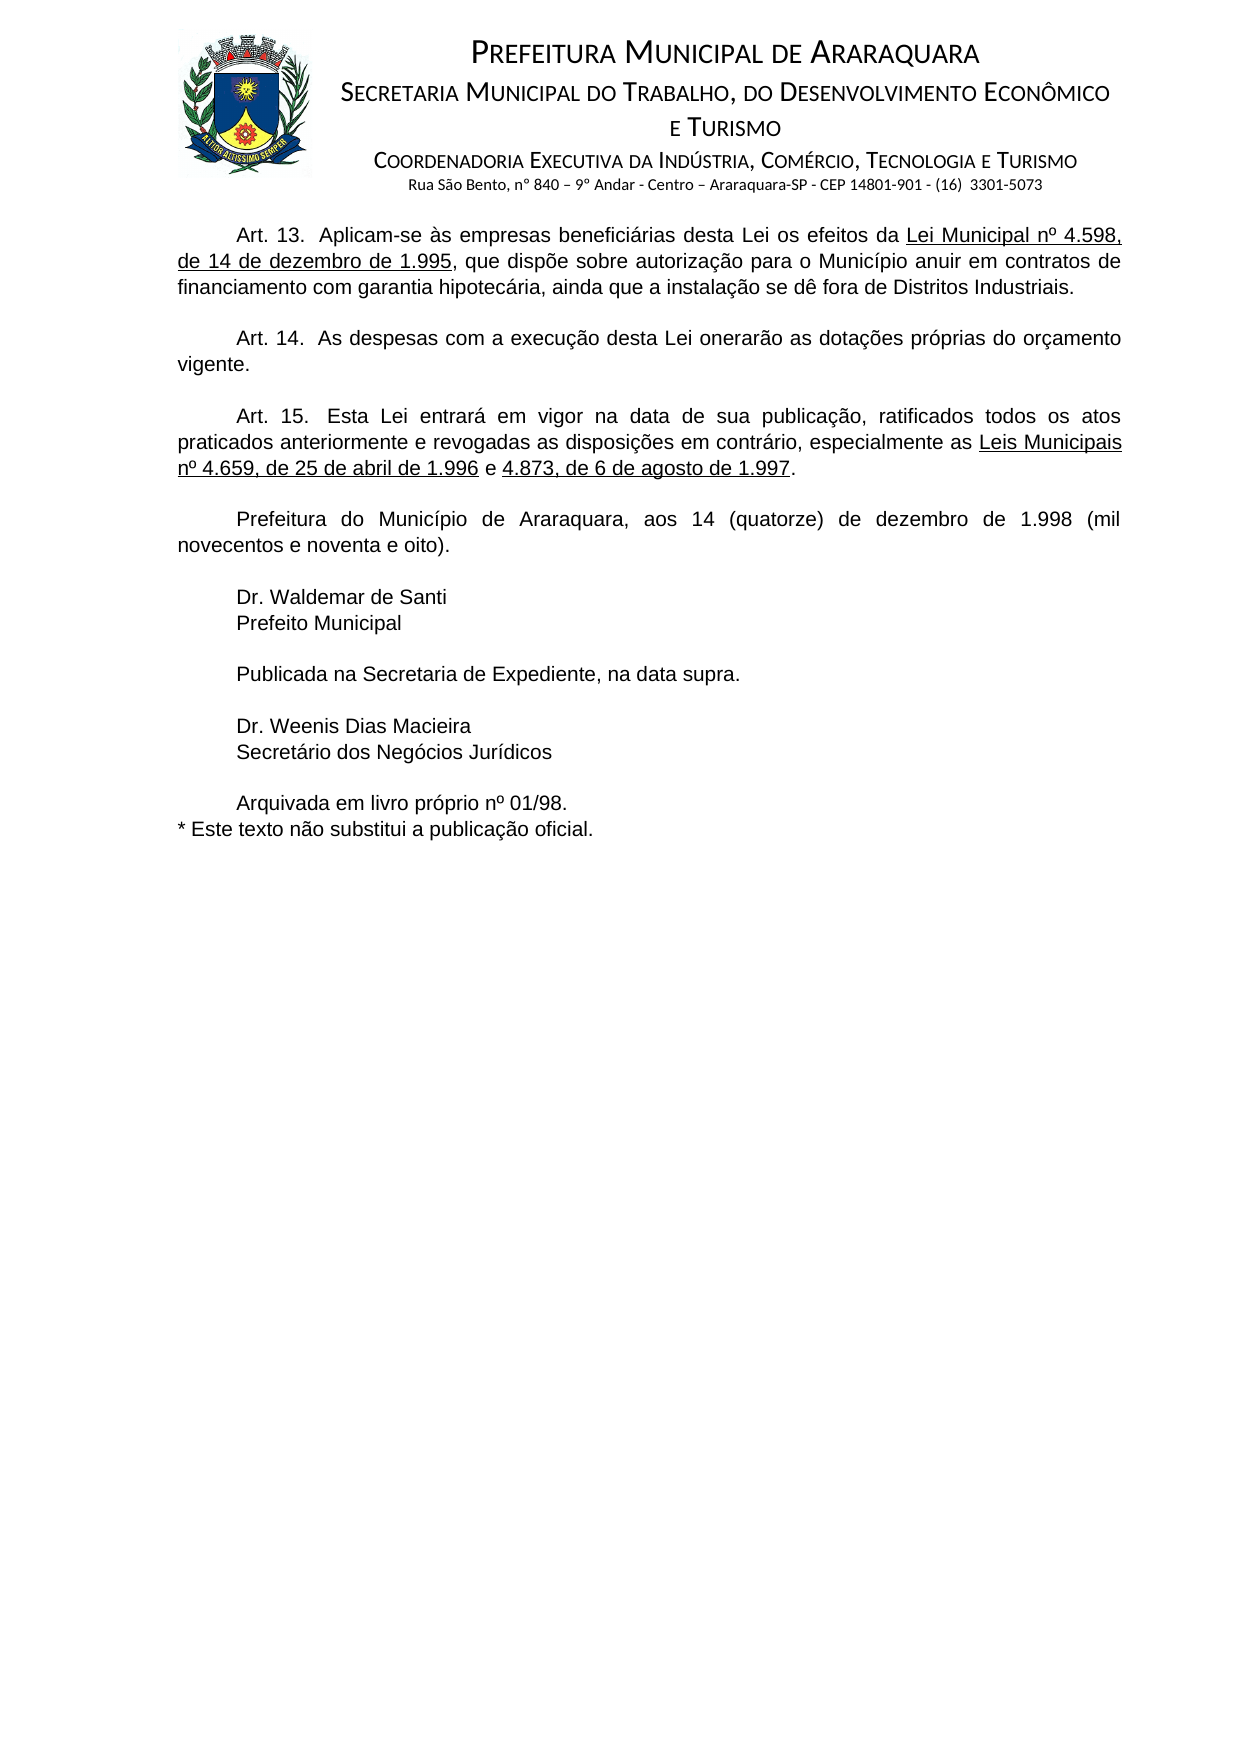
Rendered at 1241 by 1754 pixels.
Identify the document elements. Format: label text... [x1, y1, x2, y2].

text Art. 14. As despesas com a execução desta Lei onerarão as dotações próprias do orçamento vigente. [177, 326, 1122, 376]
text Dr. Weenis Dias Macieira [177, 714, 1122, 738]
text Prefeitura do Município de Araraquara, aos 14 (quatorze) de dezembro de 1.998 (mil novecentos e noventa e oito). [177, 507, 1122, 557]
text Arquivada em livro próprio nº 01/98. [177, 791, 1122, 815]
text * Este texto não substitui a publicação oficial. [177, 817, 1122, 841]
picture [178, 29, 313, 178]
text Secretário dos Negócios Jurídicos [177, 739, 1122, 763]
text Publicada na Secretaria de Expediente, na data supra. [177, 662, 1122, 686]
text Art. 13. Aplicam-se às empresas beneficiárias desta Lei os efeitos da Lei Municipal nº 4.598, de 14 de dezembro de 1.995, que dispõe sobre autorização para o Município anuir em contratos de financiamento com garantia hipotecária, ainda que a instalação se dê fora de Distritos Industriais. [177, 223, 1122, 298]
text Art. 15. Esta Lei entrará em vigor na data de sua publicação, ratificados todos os atos praticados anteriormente e revogadas as disposições em contrário, especialmente as Leis Municipais nº 4.659, de 25 de abril de 1.996 e 4.873, de 6 de agosto de 1.997. [177, 404, 1122, 479]
text Dr. Waldemar de Santi [177, 584, 1122, 608]
text Prefeito Municipal [177, 610, 1122, 634]
